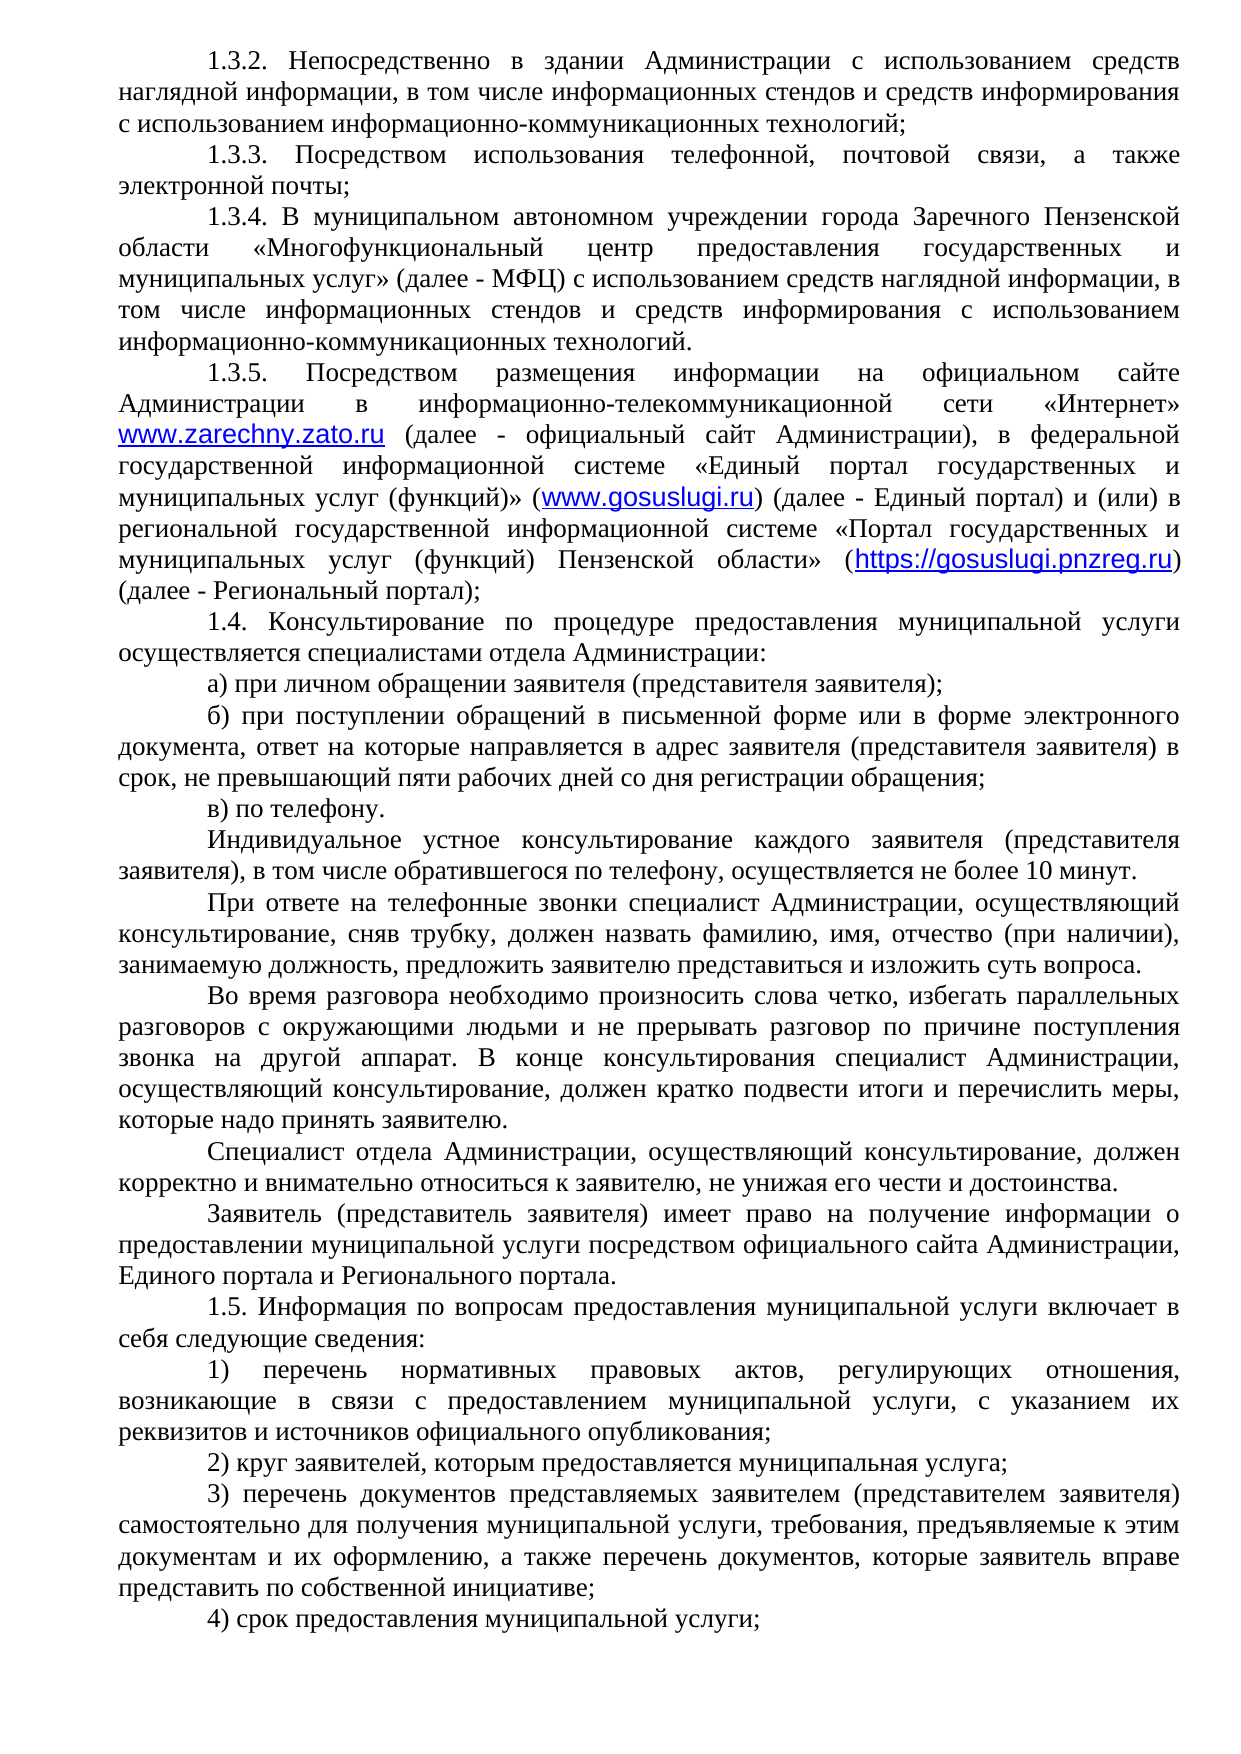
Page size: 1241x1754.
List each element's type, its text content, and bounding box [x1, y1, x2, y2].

text б) при поступлении обращений в письменной форме или в форме электронного документа, ответ на которые направляется в адрес заявителя (представителя заявителя) в срок, не превышающий пяти рабочих дней со дня регистрации обращения; [118, 699, 1181, 792]
text 4) срок предоставления муниципальной услуги; [118, 1602, 1181, 1633]
text Индивидуальное устное консультирование каждого заявителя (представителя заявителя), в том числе обратившегося по телефону, осуществляется не более 10 минут. [118, 823, 1181, 886]
text 1) перечень нормативных правовых актов, регулирующих отношения, возникающие в связи с предоставлением муниципальной услуги, с указанием их реквизитов и источников официального опубликования; [118, 1353, 1181, 1446]
text 1.3.5. Посредством размещения информации на официальном сайте Администрации в информационно-телекоммуникационной сети «Интернет» www.zarechny.zato.ru (далее - официальный сайт Администрации), в федеральной государственной информационной системе «Единый портал государственных и муниципальных услуг (функций)» (www.gosuslugi.ru) (далее - Единый портал) и (или) в региональной государственной информационной системе «Портал государственных и муниципальных услуг (функций) Пензенской области» (https://gosuslugi.pnzreg.ru) (далее - Региональный портал); [118, 356, 1181, 605]
text При ответе на телефонные звонки специалист Администрации, осуществляющий консультирование, сняв трубку, должен назвать фамилию, имя, отчество (при наличии), занимаемую должность, предложить заявителю представиться и изложить суть вопроса. [118, 886, 1181, 979]
text 3) перечень документов представляемых заявителем (представителем заявителя) самостоятельно для получения муниципальной услуги, требования, предъявляемые к этим документам и их оформлению, а также перечень документов, которые заявитель вправе представить по собственной инициативе; [118, 1477, 1181, 1602]
text Во время разговора необходимо произносить слова четко, избегать параллельных разговоров с окружающими людьми и не прерывать разговор по причине поступления звонка на другой аппарат. В конце консультирования специалист Администрации, осуществляющий консультирование, должен кратко подвести итоги и перечислить меры, которые надо принять заявителю. [118, 979, 1181, 1135]
text 1.3.4. В муниципальном автономном учреждении города Заречного Пензенской области «Многофункциональный центр предоставления государственных и муниципальных услуг» (далее - МФЦ) с использованием средств наглядной информации, в том числе информационных стендов и средств информирования с использованием информационно-коммуникационных технологий. [118, 200, 1181, 356]
text Заявитель (представитель заявителя) имеет право на получение информации о предоставлении муниципальной услуги посредством официального сайта Администрации, Единого портала и Регионального портала. [118, 1197, 1181, 1291]
text 1.5. Информация по вопросам предоставления муниципальной услуги включает в себя следующие сведения: [118, 1291, 1181, 1353]
text 1.3.3. Посредством использования телефонной, почтовой связи, а также электронной почты; [118, 138, 1181, 200]
text а) при личном обращении заявителя (представителя заявителя); [118, 668, 1181, 699]
text 2) круг заявителей, которым предоставляется муниципальная услуга; [118, 1446, 1181, 1477]
text 1.3.2. Непосредственно в здании Администрации с использованием средств наглядной информации, в том числе информационных стендов и средств информирования с использованием информационно-коммуникационных технологий; [118, 44, 1181, 138]
text Специалист отдела Администрации, осуществляющий консультирование, должен корректно и внимательно относиться к заявителю, не унижая его чести и достоинства. [118, 1135, 1181, 1197]
text 1.4. Консультирование по процедуре предоставления муниципальной услуги осуществляется специалистами отдела Администрации: [118, 605, 1181, 668]
text в) по телефону. [118, 792, 1181, 823]
